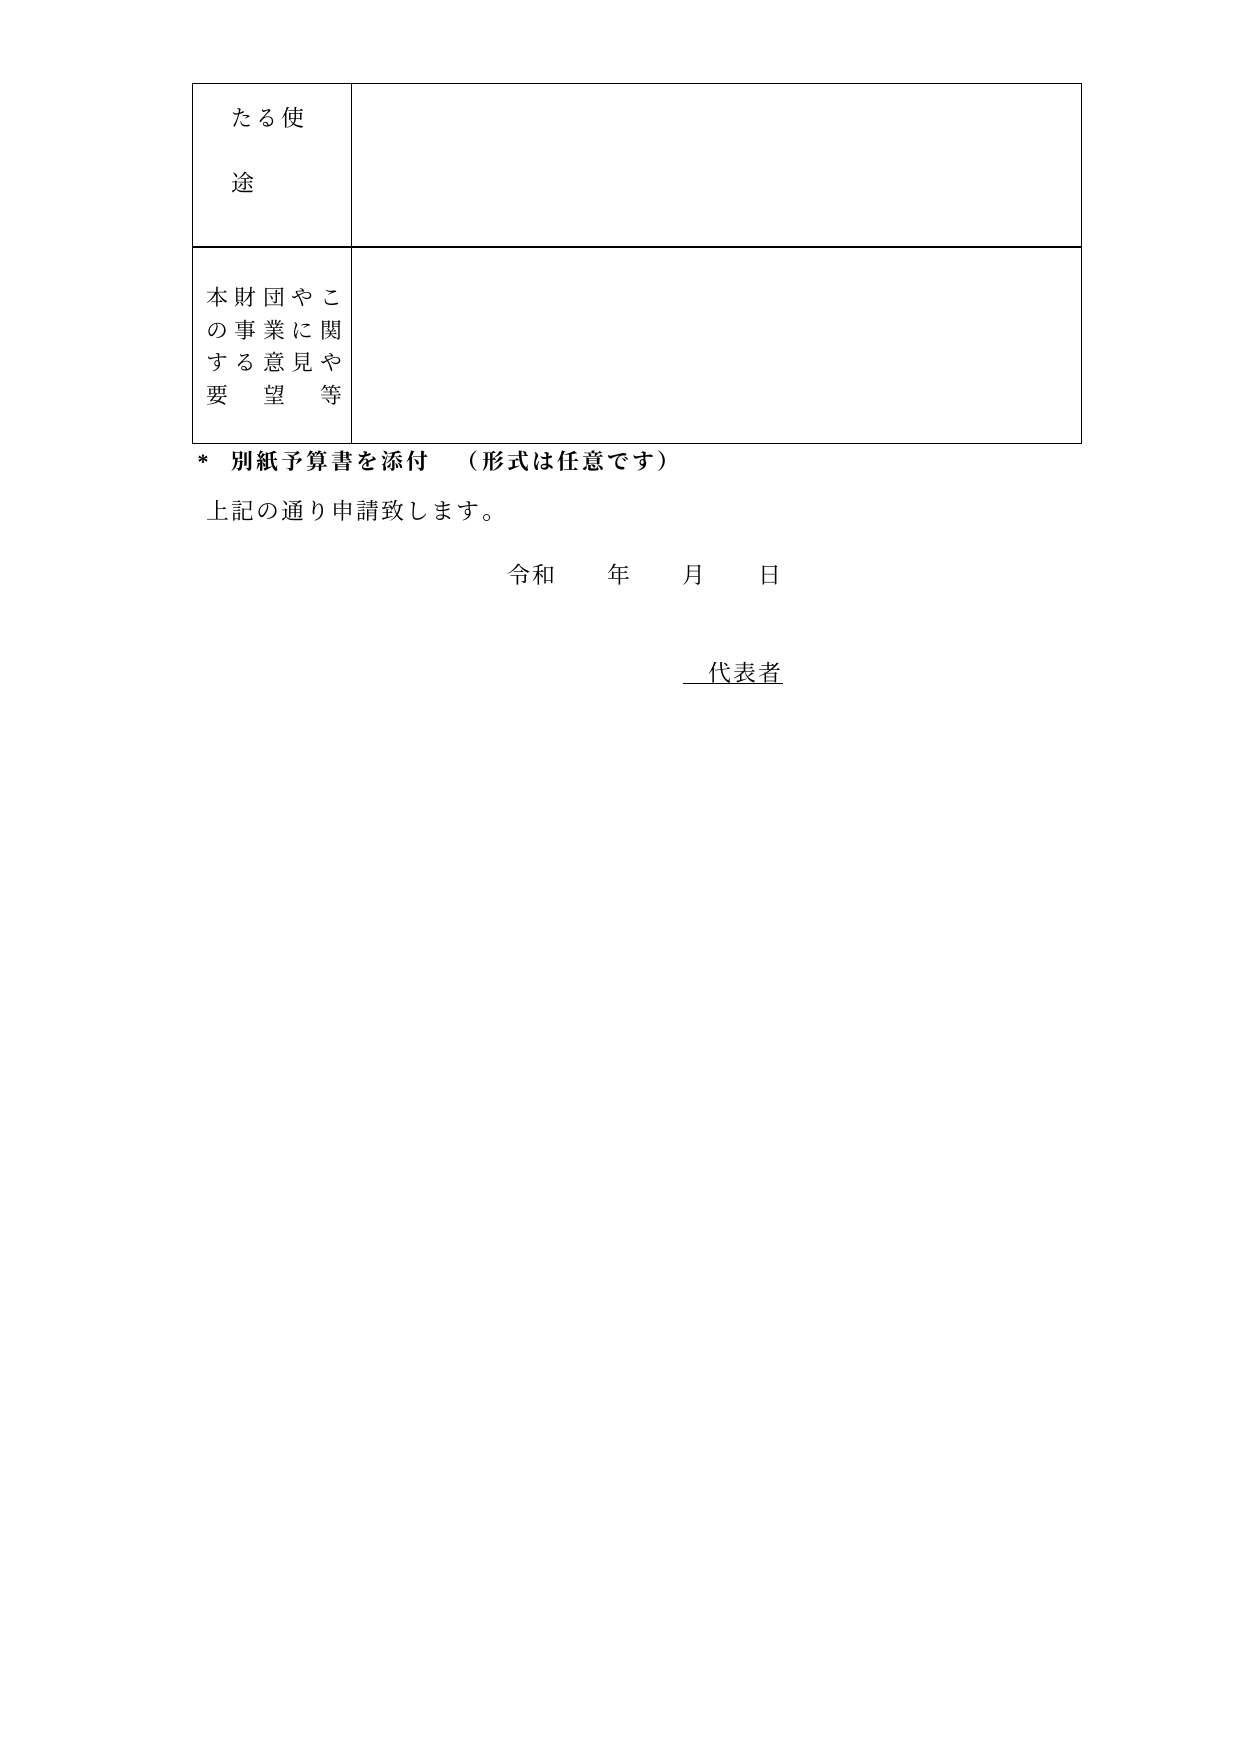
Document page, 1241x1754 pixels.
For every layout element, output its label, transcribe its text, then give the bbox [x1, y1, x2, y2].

table_cell [352, 84, 1081, 246]
table_cell 本財団やこの事業に関する意見や要望等 [193, 248, 351, 442]
text 令和 年 月 日 [181, 541, 1059, 606]
text *別紙予算書を添付 （形式は任意です） [181, 443, 1059, 476]
table_cell 助成金の主たる使 途 [193, 84, 351, 246]
text 代表者 [181, 638, 1059, 703]
table_cell [352, 248, 1081, 442]
text 上記の通り申請致します。 [181, 476, 1059, 541]
